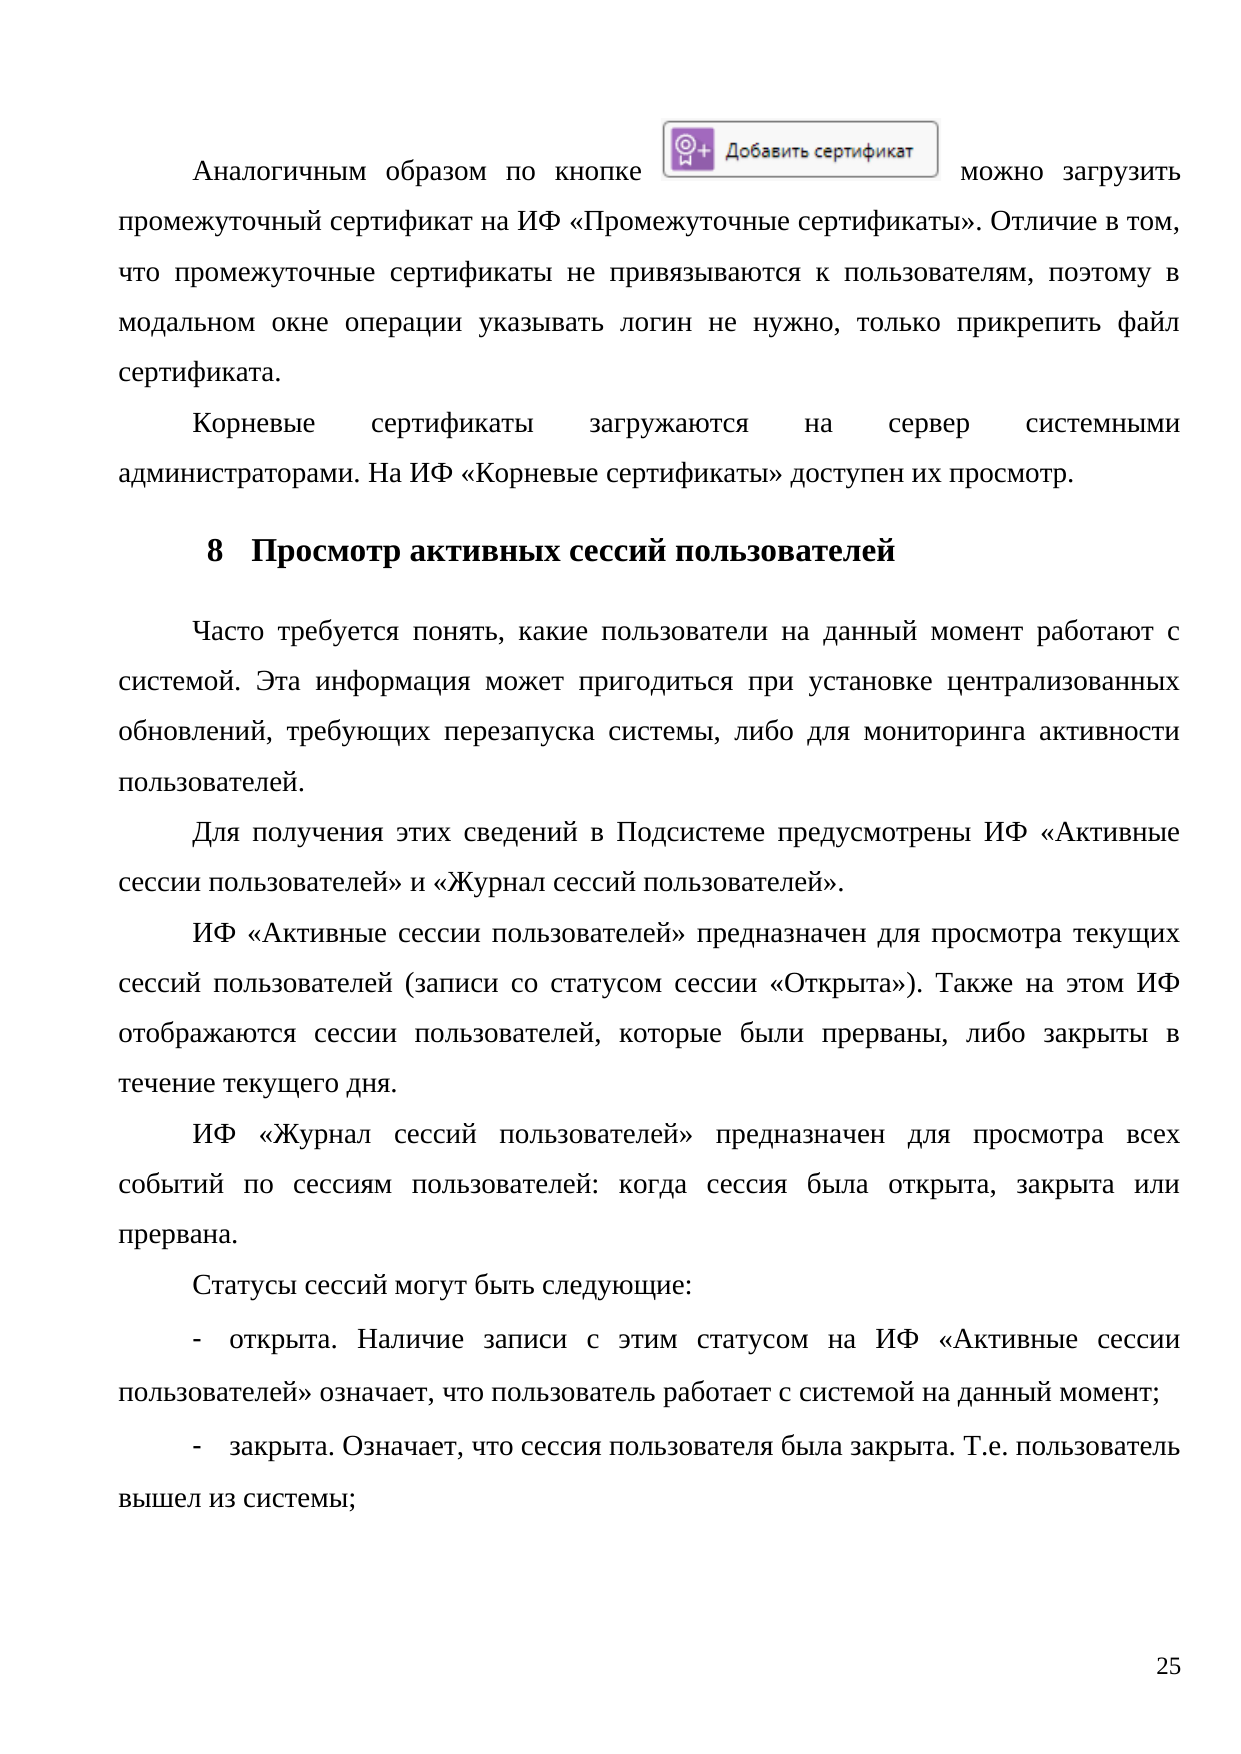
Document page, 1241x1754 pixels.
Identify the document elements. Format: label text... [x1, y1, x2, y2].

text Часто требуется понять, какие пользователи на данный момент работают с системой. Эта информация может пригодиться при установке централизованных обновлений, требующих перезапуска системы, либо для мониторинга активности пользователей. [118, 613, 1181, 797]
list закрыта. Означает, что сессия пользователя была закрыта. Т.е. пользователь вышел из системы; [118, 1424, 1181, 1514]
text Статусы сессий могут быть следующие: [192, 1267, 1181, 1300]
list открыта. Наличие записи с этим статусом на ИФ «Активные сессии пользователей» означает, что пользователь работает с системой на данный момент; [118, 1317, 1181, 1407]
text Для получения этих сведений в Подсистеме предусмотрены ИФ «Активные сессии пользователей» и «Журнал сессий пользователей». [118, 814, 1181, 898]
text ИФ «Журнал сессий пользователей» предназначен для просмотра всех событий по сессиям пользователей: когда сессия была открыта, закрыта или прервана. [118, 1116, 1181, 1250]
text ИФ «Активные сессии пользователей» предназначен для просмотра текущих сессий пользователей (записи со статусом сессии «Открыта»). Также на этом ИФ отображаются сессии пользователей, которые были прерваны, либо закрыты в течение текущего дня. [118, 915, 1181, 1099]
text Аналогичным образом по кнопке можно загрузить промежуточный сертификат на ИФ «Промежуточные сертификаты». Отличие в том, что промежуточные сертификаты не привязываются к пользователям, поэтому в модальном окне операции указывать логин не нужно, только прикрепить файл сертификата. [118, 118, 1181, 388]
text Корневые сертификаты загружаются на сервер системными администраторами. На ИФ «Корневые сертификаты» доступен их просмотр. [118, 405, 1181, 488]
picture [660, 118, 942, 181]
subtitle Просмотр активных сессий пользователей [133, 530, 1181, 569]
